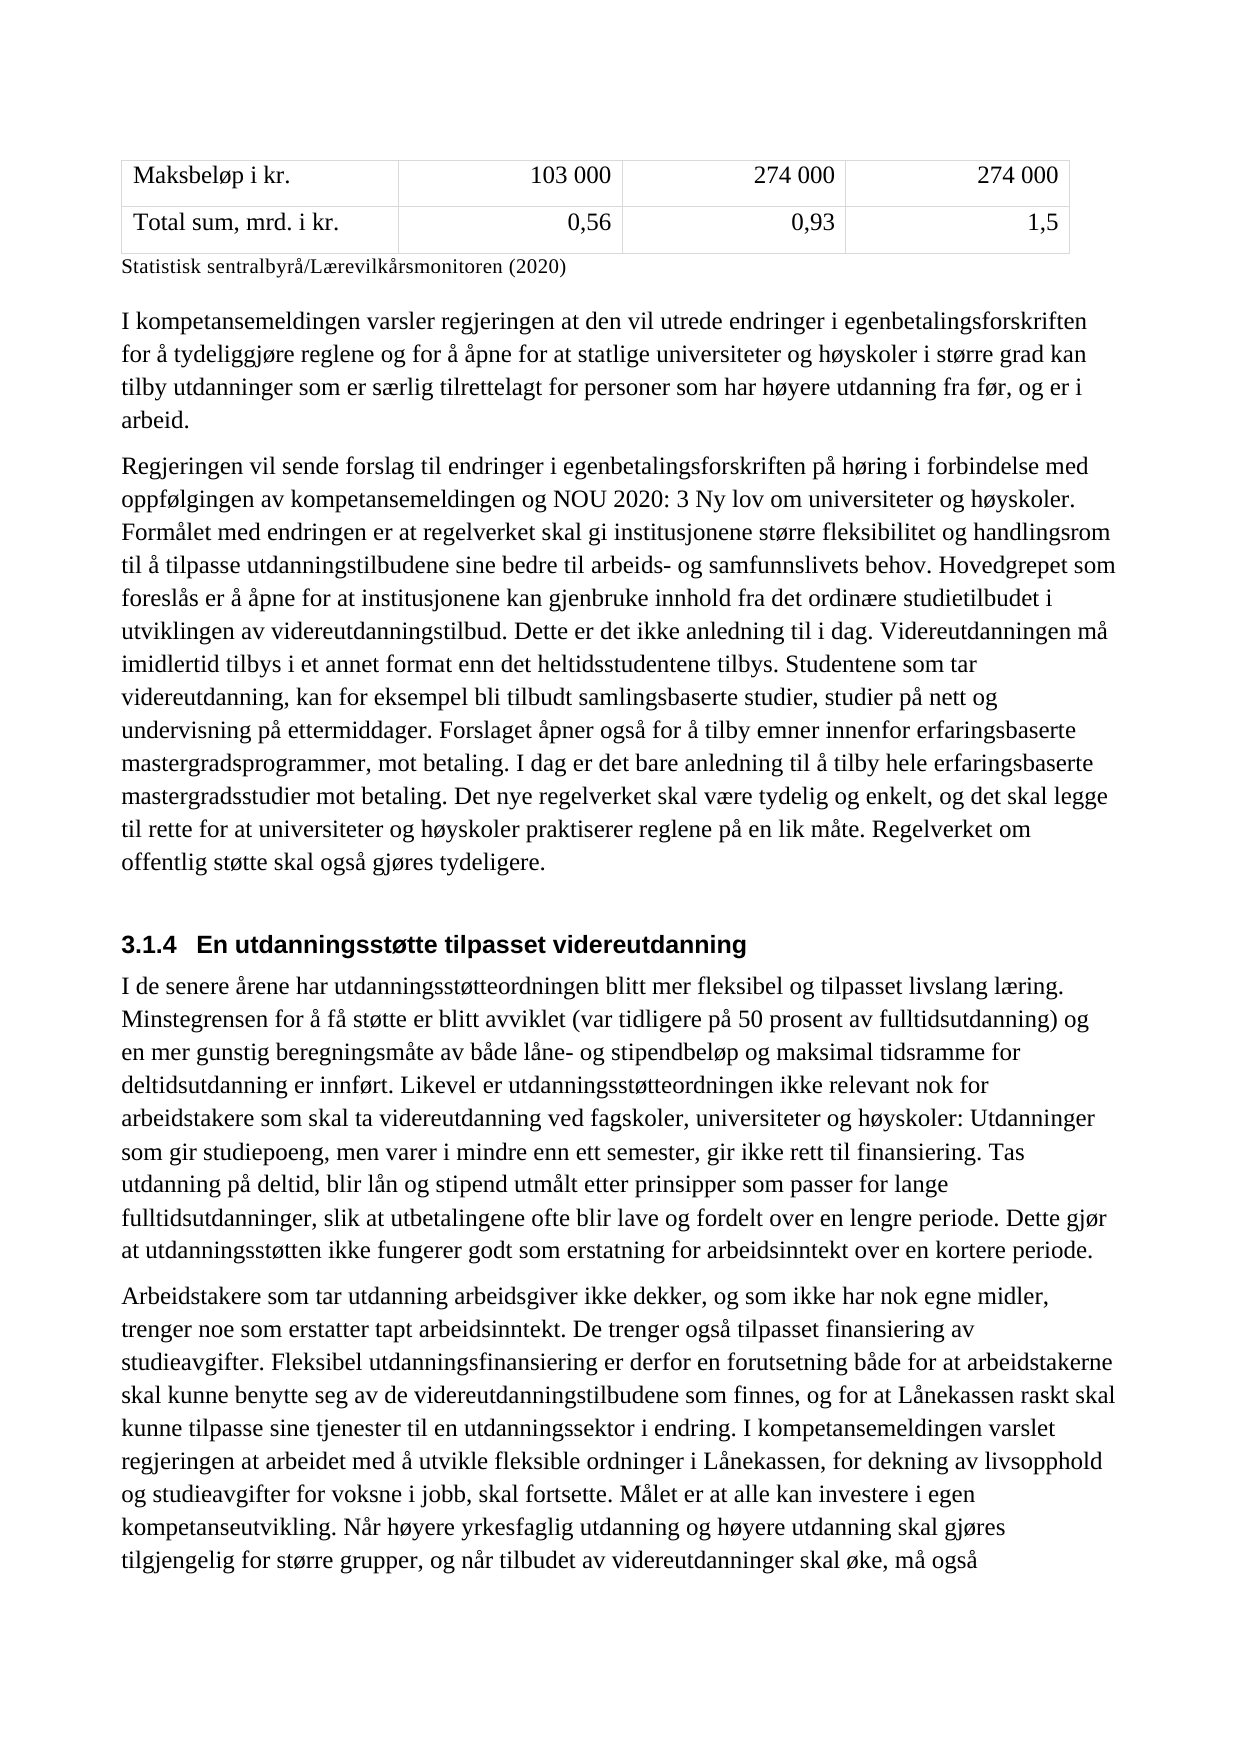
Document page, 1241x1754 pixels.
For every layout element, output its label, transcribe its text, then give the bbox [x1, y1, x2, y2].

table_cell 103 000 [399, 161, 622, 206]
text Regjeringen vil sende forslag til endringer i egenbetalingsforskriften på høring i forbindelse med oppfølgingen av kompetansemeldingen og NOU 2020: 3 Ny lov om universiteter og høyskoler. Formålet med endringen er at regelverket skal gi institusjonene større fleksibilitet og handlingsrom til å tilpasse utdanningstilbudene sine bedre til arbeids- og samfunnslivets behov. Hovedgrepet som foreslås er å åpne for at institusjonene kan gjenbruke innhold fra det ordinære studietilbudet i utviklingen av videreutdanningstilbud. Dette er det ikke anledning til i dag. Videreutdanningen må imidlertid tilbys i et annet format enn det heltidsstudentene tilbys. Studentene som tar videreutdanning, kan for eksempel bli tilbudt samlingsbaserte studier, studier på nett og undervisning på ettermiddager. Forslaget åpner også for å tilby emner innenfor erfaringsbaserte mastergradsprogrammer, mot betaling. I dag er det bare anledning til å tilby hele erfaringsbaserte mastergradsstudier mot betaling. Det nye regelverket skal være tydelig og enkelt, og det skal legge til rette for at universiteter og høyskoler praktiserer reglene på en lik måte. Regelverket om offentlig støtte skal også gjøres tydeligere. [121, 451, 1119, 876]
text I kompetansemeldingen varsler regjeringen at den vil utrede endringer i egenbetalingsforskriften for å tydeliggjøre reglene og for å åpne for at statlige universiteter og høyskoler i større grad kan tilby utdanninger som er særlig tilrettelagt for personer som har høyere utdanning fra før, og er i arbeid. [121, 306, 1119, 434]
table_cell 274 000 [623, 161, 845, 206]
table_cell 274 000 [846, 161, 1069, 206]
table_cell 1,5 [846, 207, 1069, 253]
table_cell Maksbeløp i kr. [122, 161, 398, 206]
table_cell Total sum, mrd. i kr. [122, 207, 398, 253]
subtitle En utdanningsstøtte tilpasset videreutdanning [121, 930, 1119, 959]
table_cell 0,56 [399, 207, 622, 253]
text I de senere årene har utdanningsstøtteordningen blitt mer fleksibel og tilpasset livslang læring. Minstegrensen for å få støtte er blitt avviklet (var tidligere på 50 prosent av fulltidsutdanning) og en mer gunstig beregningsmåte av både låne- og stipendbeløp og maksimal tidsramme for deltidsutdanning er innført. Likevel er utdanningsstøtteordningen ikke relevant nok for arbeidstakere som skal ta videreutdanning ved fagskoler, universiteter og høyskoler: Utdanninger som gir studiepoeng, men varer i mindre enn ett semester, gir ikke rett til finansiering. Tas utdanning på deltid, blir lån og stipend utmålt etter prinsipper som passer for lange fulltidsutdanninger, slik at utbetalingene ofte blir lave og fordelt over en lengre periode. Dette gjør at utdanningsstøtten ikke fungerer godt som erstatning for arbeidsinntekt over en kortere periode. [121, 971, 1119, 1264]
table_cell 0,93 [623, 207, 845, 253]
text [121, 1281, 1119, 1574]
text Statistisk sentralbyrå/Lærevilkårsmonitoren (2020) [121, 254, 1119, 278]
